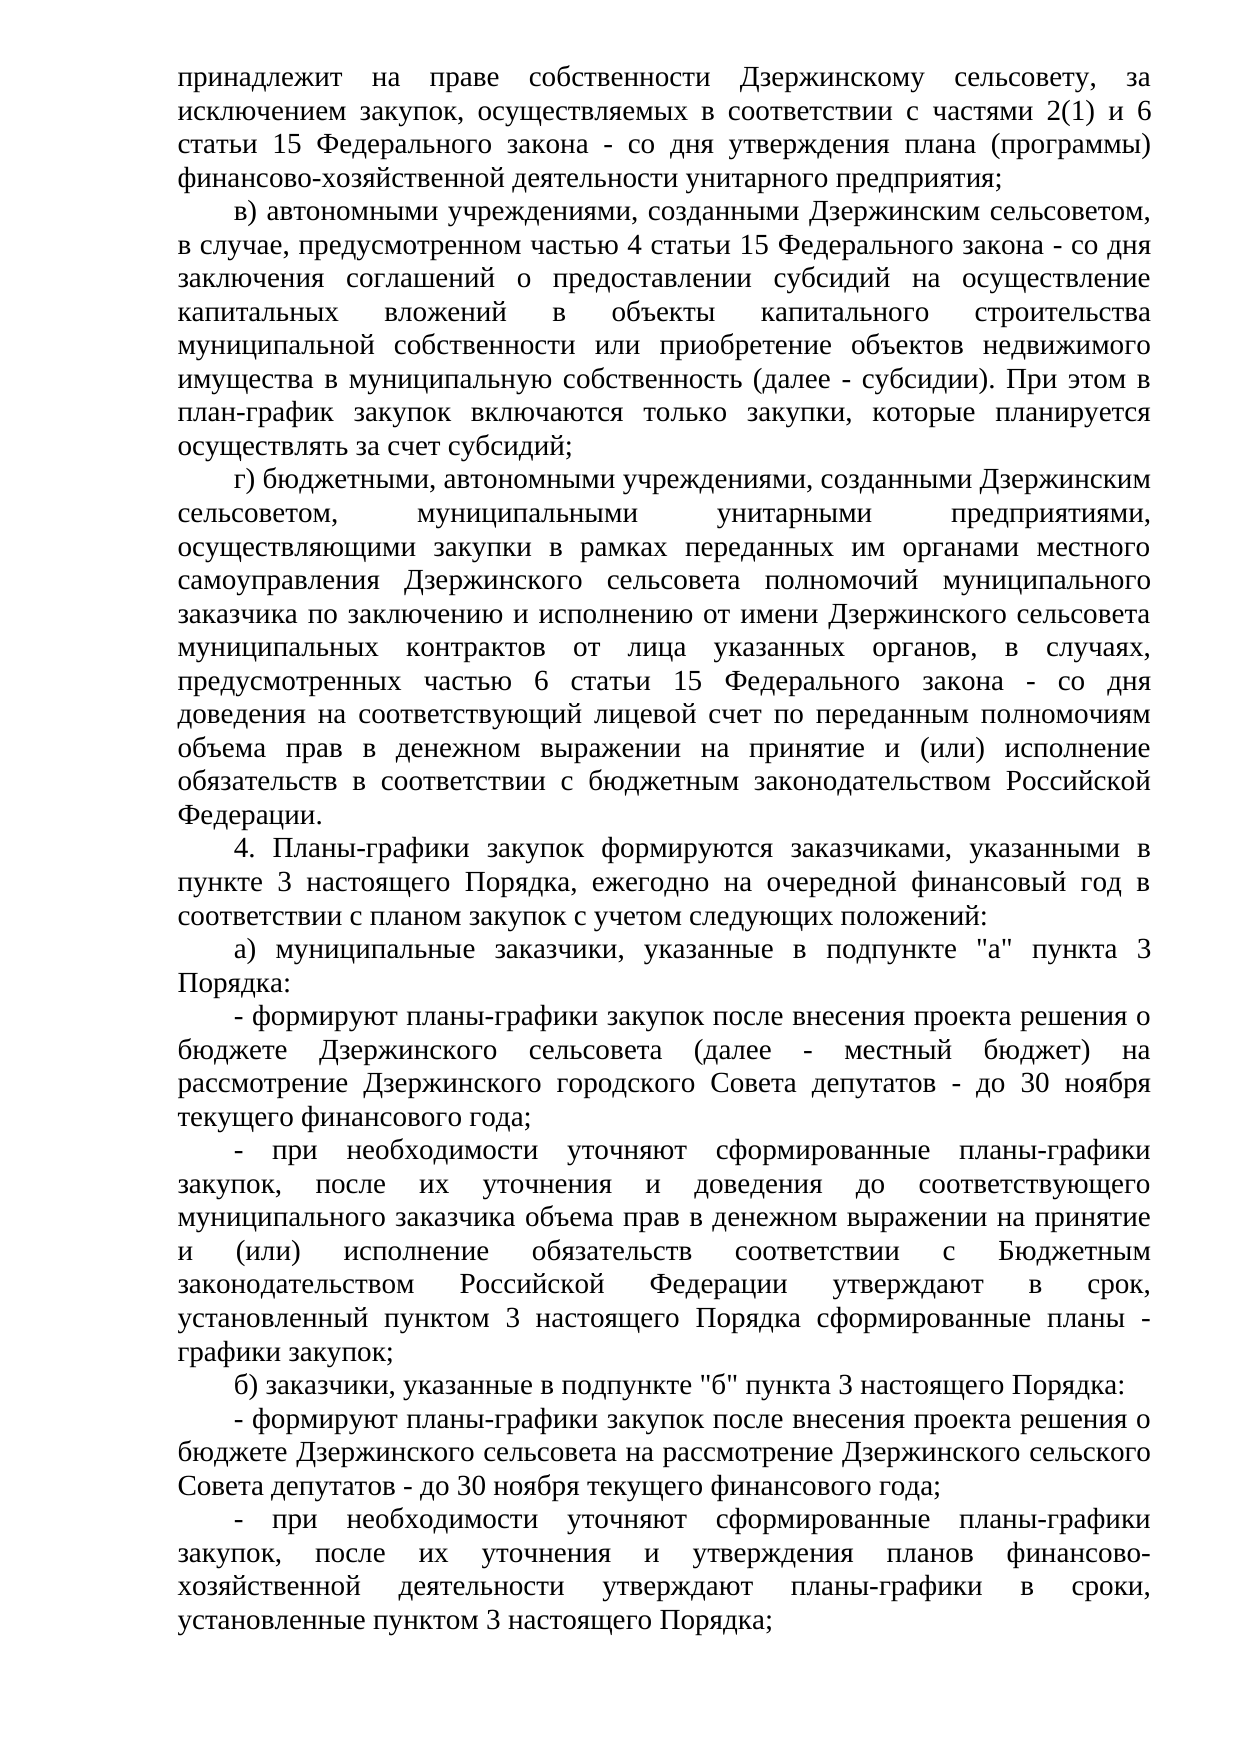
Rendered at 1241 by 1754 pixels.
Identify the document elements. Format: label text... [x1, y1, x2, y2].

text г) бюджетными, автономными учреждениями, созданными Дзержинским сельсоветом, муниципальными унитарными предприятиями, осуществляющими закупки в рамках переданных им органами местного самоуправления Дзержинского сельсовета полномочий муниципального заказчика по заключению и исполнению от имени Дзержинского сельсовета муниципальных контрактов от лица указанных органов, в случаях, предусмотренных частью 6 статьи 15 Федерального закона - со дня доведения на соответствующий лицевой счет по переданным полномочиям объема прав в денежном выражении на принятие и (или) исполнение обязательств в соответствии с бюджетным законодательством Российской Федерации. [177, 462, 1152, 831]
text - при необходимости уточняют сформированные планы-графики закупок, после их уточнения и доведения до соответствующего муниципального заказчика объема прав в денежном выражении на принятие и (или) исполнение обязательств соответствии с Бюджетным законодательством Российской Федерации утверждают в срок, установленный пунктом 3 настоящего Порядка сформированные планы - графики закупок; [177, 1132, 1152, 1367]
text - формируют планы-графики закупок после внесения проекта решения о бюджете Дзержинского сельсовета (далее - местный бюджет) на рассмотрение Дзержинского городского Совета депутатов - до 30 ноября текущего финансового года; [177, 998, 1152, 1132]
text - при необходимости уточняют сформированные планы-графики закупок, после их уточнения и утверждения планов финансово-хозяйственной деятельности утверждают планы-графики в сроки, установленные пунктом 3 настоящего Порядка; [177, 1501, 1152, 1636]
text б) заказчики, указанные в подпункте "б" пункта 3 настоящего Порядка: [177, 1367, 1152, 1401]
text в) автономными учреждениями, созданными Дзержинским сельсоветом, в случае, предусмотренном частью 4 статьи 15 Федерального закона - со дня заключения соглашений о предоставлении субсидий на осуществление капитальных вложений в объекты капитального строительства муниципальной собственности или приобретение объектов недвижимого имущества в муниципальную собственность (далее - субсидии). При этом в план-график закупок включаются только закупки, которые планируется осуществлять за счет субсидий; [177, 193, 1152, 462]
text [177, 59, 1152, 193]
text 4. Планы-графики закупок формируются заказчиками, указанными в пункте 3 настоящего Порядка, ежегодно на очередной финансовый год в соответствии с планом закупок с учетом следующих положений: [177, 831, 1152, 931]
text а) муниципальные заказчики, указанные в подпункте "а" пункта 3 Порядка: [177, 931, 1152, 998]
